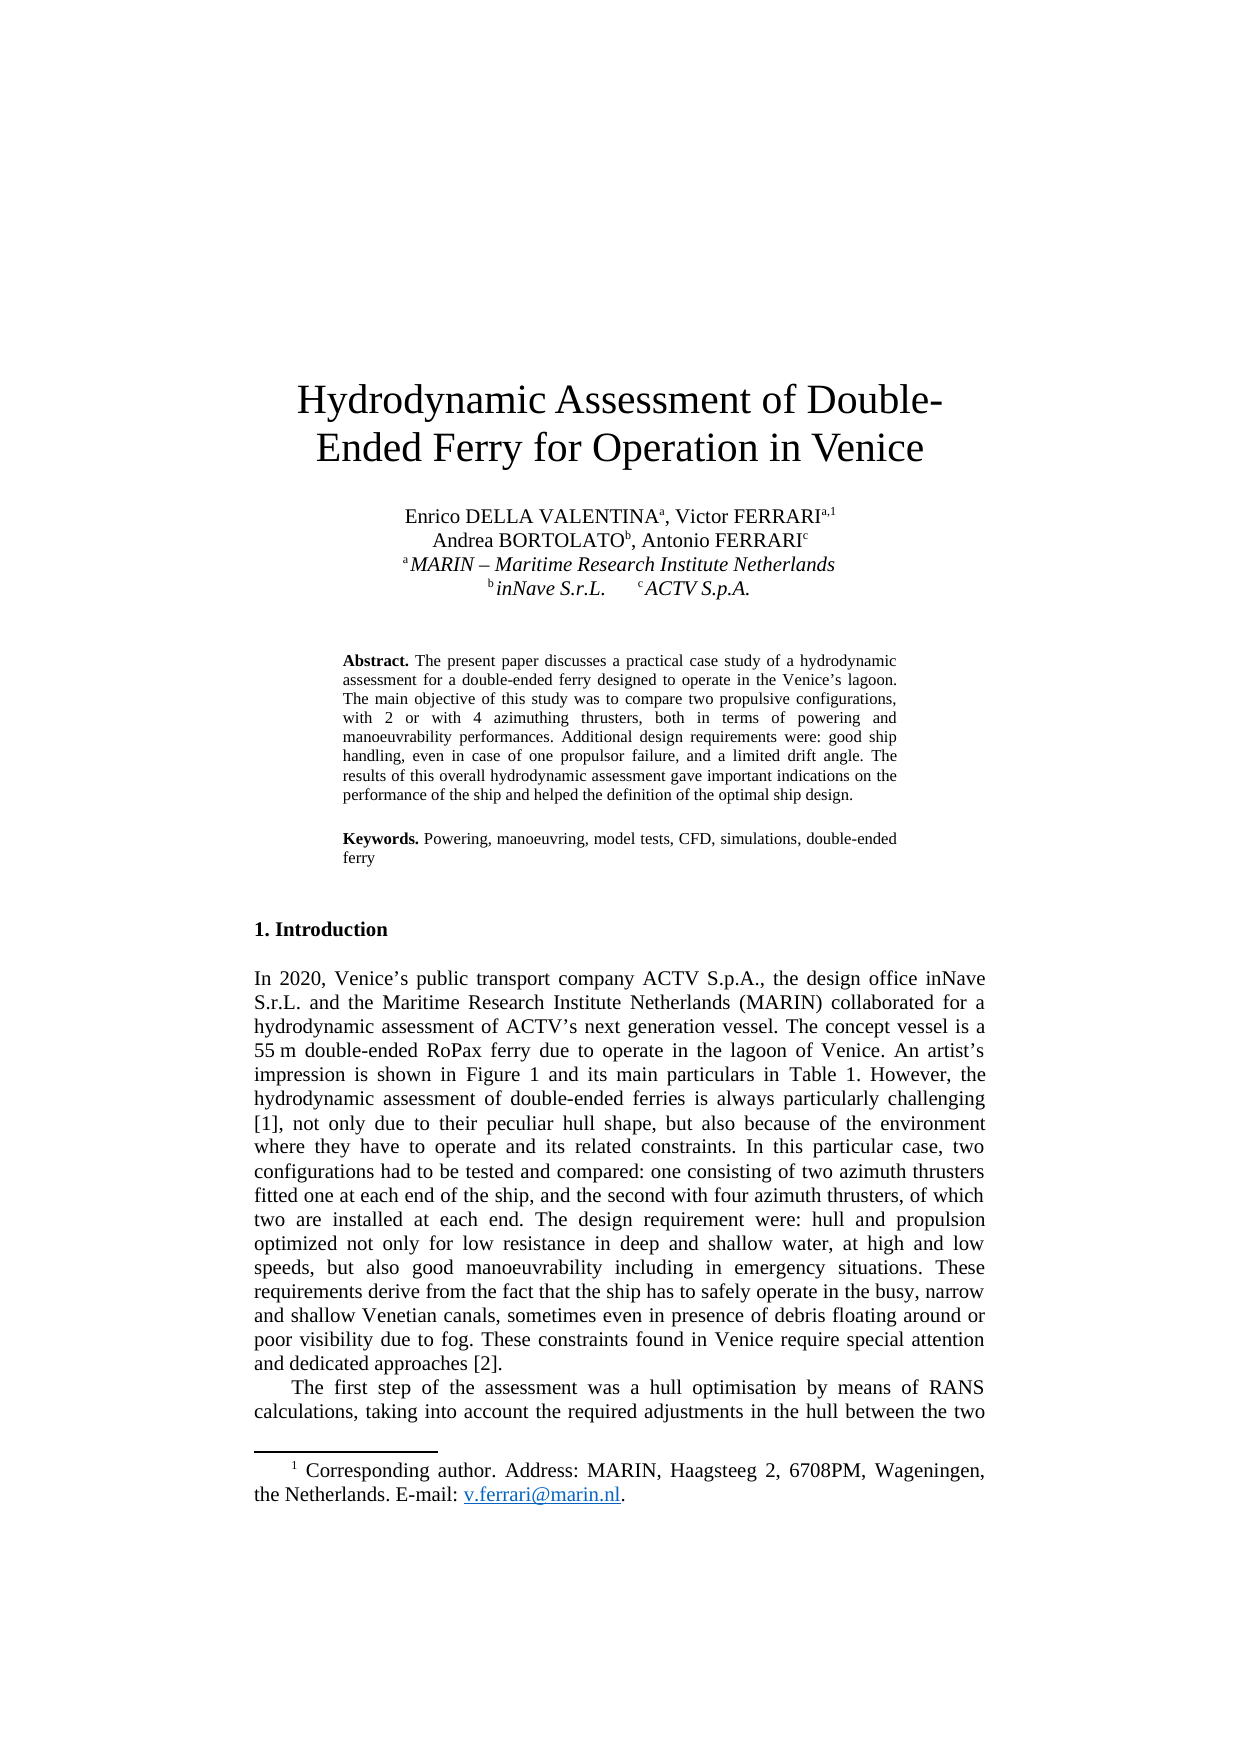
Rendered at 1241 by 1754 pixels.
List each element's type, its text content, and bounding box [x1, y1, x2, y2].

text Andrea BORTOLATOb, Antonio FERRARIc [254, 528, 986, 552]
subtitle Introduction [254, 917, 986, 941]
text In 2020, Venice’s public transport company ACTV S.p.A., the design office inNave S.r.L. and the Maritime Research Institute Netherlands (MARIN) collaborated for a hydrodynamic assessment of ACTV’s next generation vessel. The concept vessel is a 55 m double-ended RoPax ferry due to operate in the lagoon of Venice. An artist’s impression is shown in Figure 1 and its main particulars in Table 1. However, the hydrodynamic assessment of double-ended ferries is always particularly challenging [1], not only due to their peculiar hull shape, but also because of the environment where they have to operate and its related constraints. In this particular case, two configurations had to be tested and compared: one consisting of two azimuth thrusters fitted one at each end of the ship, and the second with four azimuth thrusters, of which two are installed at each end. The design requirement were: hull and propulsion optimized not only for low resistance in deep and shallow water, at high and low speeds, but also good manoeuvrability including in emergency situations. These requirements derive from the fact that the ship has to safely operate in the busy, narrow and shallow Venetian canals, sometimes even in presence of debris floating around or poor visibility due to fog. These constraints found in Venice require special attention and dedicated approaches [2]. [254, 966, 986, 1375]
text b inNave S.r.L. c ACTV S.p.A. [254, 576, 986, 600]
text Abstract. The present paper discusses a practical case study of a hydrodynamic assessment for a double-ended ferry designed to operate in the Venice’s lagoon. The main objective of this study was to compare two propulsive configurations, with 2 or with 4 azimuthing thrusters, both in terms of powering and manoeuvrability performances. Additional design requirements were: good ship handling, even in case of one propulsor failure, and a limited drift angle. The results of this overall hydrodynamic assessment gave important indications on the performance of the ship and helped the definition of the optimal ship design. [343, 650, 898, 804]
text a MARIN – Maritime Research Institute Netherlands [254, 552, 986, 576]
title Hydrodynamic Assessment of Double-Ended Ferry for Operation in Venice [254, 375, 986, 471]
text Keywords. Powering, manoeuvring, model tests, CFD, simulations, double-ended ferry [343, 829, 898, 867]
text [254, 1375, 986, 1423]
text Enrico DELLA VALENTINAa, Victor FERRARIa, [254, 504, 986, 528]
